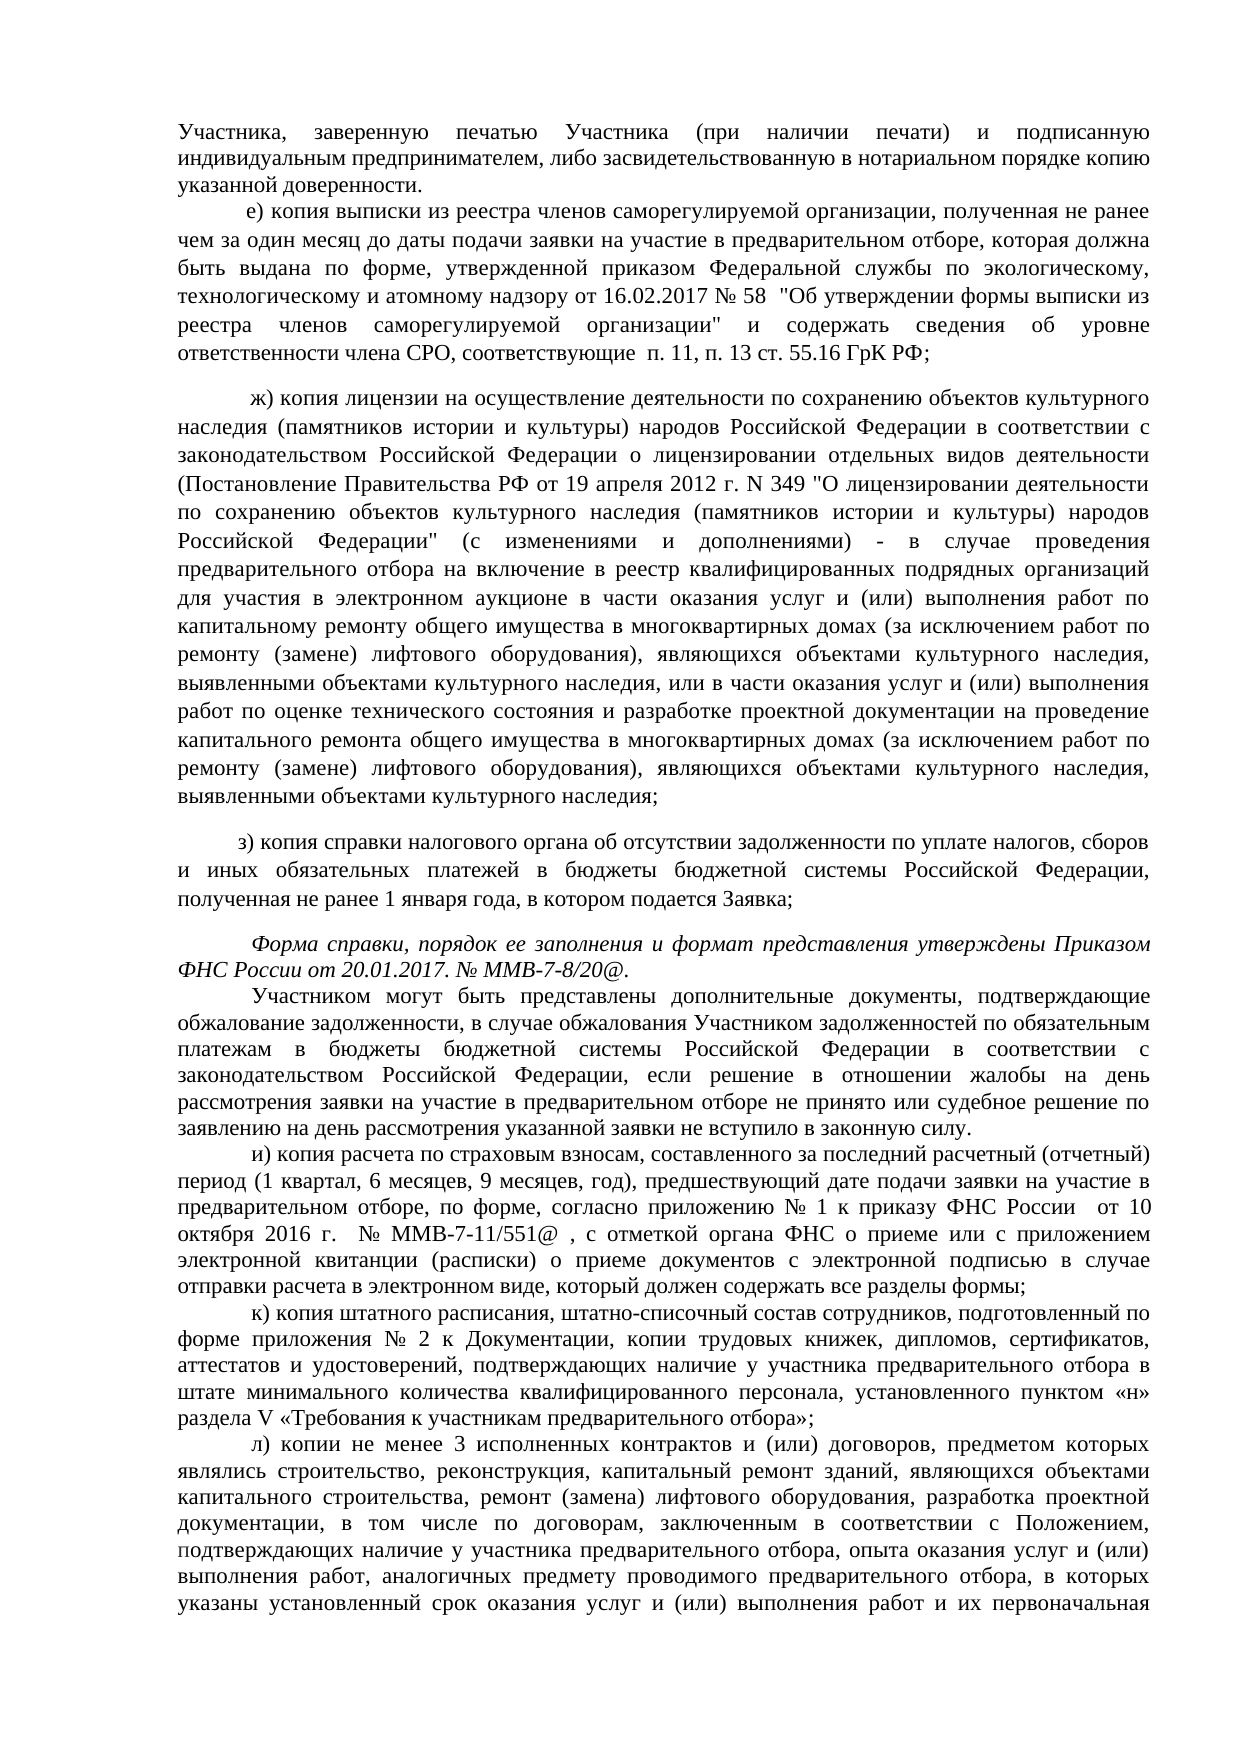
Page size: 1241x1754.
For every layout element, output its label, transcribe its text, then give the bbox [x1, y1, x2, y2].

text к) копия штатного расписания, штатно-списочный состав сотрудников, подготовленный по форме приложения № 2 к Документации, копии трудовых книжек, дипломов, сертификатов, аттестатов и удостоверений, подтверждающих наличие у участника предварительного отбора в штате минимального количества квалифицированного персонала, установленного пунктом «н» раздела V «Требования к участникам предварительного отбора»; [177, 1299, 1152, 1430]
text е) копия выписки из реестра членов саморегулируемой организации, полученная не ранее чем за один месяц до даты подачи заявки на участие в предварительном отборе, которая должна быть выдана по форме, утвержденной приказом Федеральной службы по экологическому, технологическому и атомному надзору от 16.02.2017 № 58 "Об утверждении формы выписки из реестра членов саморегулируемой организации" и содержать сведения об уровне ответственности члена СРО, соответствующие п. 11, п. 13 ст. 55.16 ГрК РФ; [177, 197, 1152, 366]
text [177, 1430, 1152, 1615]
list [177, 118, 1152, 197]
text ж) копия лицензии на осуществление деятельности по сохранению объектов культурного наследия (памятников истории и культуры) народов Российской Федерации в соответствии с законодательством Российской Федерации о лицензировании отдельных видов деятельности (Постановление Правительства РФ от 19 апреля 2012 г. N 349 "О лицензировании деятельности по сохранению объектов культурного наследия (памятников истории и культуры) народов Российской Федерации" (с изменениями и дополнениями) - в случае проведения предварительного отбора на включение в реестр квалифицированных подрядных организаций для участия в электронном аукционе в части оказания услуг и (или) выполнения работ по капитальному ремонту общего имущества в многоквартирных домах (за исключением работ по ремонту (замене) лифтового оборудования), являющихся объектами культурного наследия, выявленными объектами культурного наследия, или в части оказания услуг и (или) выполнения работ по оценке технического состояния и разработке проектной документации на проведение капитального ремонта общего имущества в многоквартирных домах (за исключением работ по ремонту (замене) лифтового оборудования), являющихся объектами культурного наследия, выявленными объектами культурного наследия; [177, 384, 1152, 809]
text Участником могут быть представлены дополнительные документы, подтверждающие обжалование задолженности, в случае обжалования Участником задолженностей по обязательным платежам в бюджеты бюджетной системы Российской Федерации в соответствии с законодательством Российской Федерации, если решение в отношении жалобы на день рассмотрения заявки на участие в предварительном отборе не принято или судебное решение по заявлению на день рассмотрения указанной заявки не вступило в законную силу. [177, 982, 1152, 1141]
text Форма справки, порядок ее заполнения и формат представления утверждены Приказом ФНС России от 20.01.2017. № ММВ-7-8/20@. [177, 930, 1152, 982]
text з) копия справки налогового органа об отсутствии задолженности по уплате налогов, сборов и иных обязательных платежей в бюджеты бюджетной системы Российской Федерации, полученная не ранее 1 января года, в котором подается Заявка; [177, 828, 1152, 911]
text и) копия расчета по страховым взносам, составленного за последний расчетный (отчетный) период (1 квартал, 6 месяцев, 9 месяцев, год), предшествующий дате подачи заявки на участие в предварительном отборе, по форме, согласно приложению № 1 к приказу ФНС России от 10 октября 2016 г. № ММВ-7-11/551@ , с отметкой органа ФНС о приеме или с приложением электронной квитанции (расписки) о приеме документов с электронной подписью в случае отправки расчета в электронном виде, который должен содержать все разделы формы; [177, 1141, 1152, 1299]
